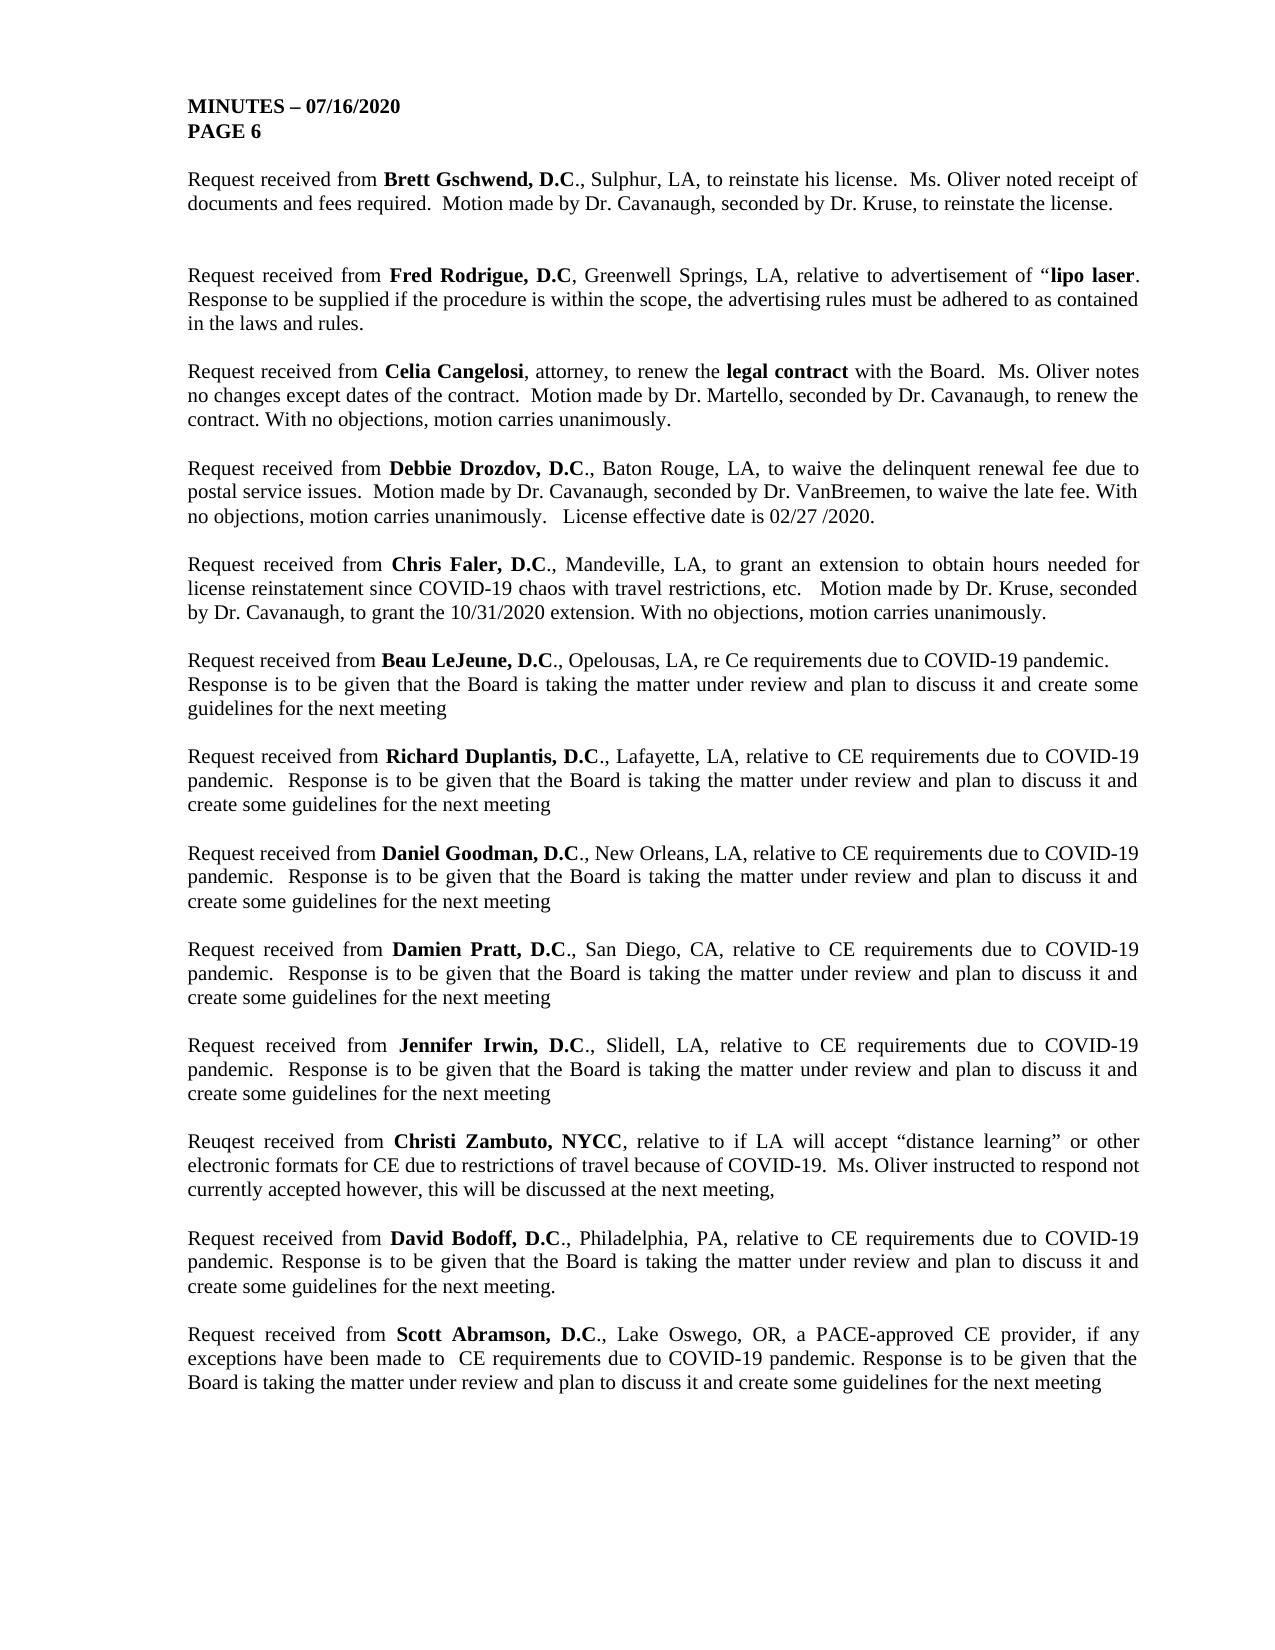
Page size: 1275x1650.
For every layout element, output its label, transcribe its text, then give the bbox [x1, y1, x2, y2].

text Request received from Debbie Drozdov, D.C., Baton Rouge, LA, to waive the delinquent renewal fee due to postal service issues. Motion made by Dr. Cavanaugh, seconded by Dr. VanBreemen, to waive the late fee. With no objections, motion carries unanimously. License effective date is 02/27 /2020. [187, 455, 1140, 528]
text Response is to be given that the Board is taking the matter under review and plan to discuss it and create some guidelines for the next meeting [187, 672, 1140, 720]
text Request received from Chris Faler, D.C., Mandeville, LA, to grant an extension to obtain hours needed for license reinstatement since COVID-19 chaos with travel restrictions, etc. Motion made by Dr. Kruse, seconded by Dr. Cavanaugh, to grant the 10/31/2020 extension. With no objections, motion carries unanimously. [187, 552, 1140, 624]
text Request received from Damien Pratt, D.C., San Diego, CA, relative to CE requirements due to COVID-19 pandemic. Response is to be given that the Board is taking the matter under review and plan to discuss it and create some guidelines for the next meeting [187, 937, 1140, 1009]
text Request received from Fred Rodrigue, D.C, Greenwell Springs, LA, relative to advertisement of “lipo laser. Response to be supplied if the procedure is within the scope, the advertising rules must be adhered to as contained in the laws and rules. [187, 263, 1140, 335]
text Request received from Brett Gschwend, D.C., Sulphur, LA, to reinstate his license. Ms. Oliver noted receipt of documents and fees required. Motion made by Dr. Cavanaugh, seconded by Dr. Kruse, to reinstate the license. [187, 167, 1140, 215]
text Request received from David Bodoff, D.C., Philadelphia, PA, relative to CE requirements due to COVID-19 pandemic. Response is to be given that the Board is taking the matter under review and plan to discuss it and create some guidelines for the next meeting. [187, 1225, 1140, 1298]
text Request received from Beau LeJeune, D.C., Opelousas, LA, re Ce requirements due to COVID-19 pandemic. [187, 648, 1140, 672]
text Request received from Jennifer Irwin, D.C., Slidell, LA, relative to CE requirements due to COVID-19 pandemic. Response is to be given that the Board is taking the matter under review and plan to discuss it and create some guidelines for the next meeting [187, 1033, 1140, 1105]
text Reuqest received from Christi Zambuto, NYCC, relative to if LA will accept “distance learning” or other electronic formats for CE due to restrictions of travel because of COVID-19. Ms. Oliver instructed to respond not currently accepted however, this will be discussed at the next meeting, [187, 1129, 1140, 1201]
text Request received from Daniel Goodman, D.C., New Orleans, LA, relative to CE requirements due to COVID-19 pandemic. Response is to be given that the Board is taking the matter under review and plan to discuss it and create some guidelines for the next meeting [187, 840, 1140, 913]
text MINUTES – 07/16/2020 [187, 94, 1140, 118]
text Request received from Richard Duplantis, D.C., Lafayette, LA, relative to CE requirements due to COVID-19 pandemic. Response is to be given that the Board is taking the matter under review and plan to discuss it and create some guidelines for the next meeting [187, 744, 1140, 816]
text PAGE 6 [187, 118, 1140, 143]
text Request received from Celia Cangelosi, attorney, to renew the legal contract with the Board. Ms. Oliver notes no changes except dates of the contract. Motion made by Dr. Martello, seconded by Dr. Cavanaugh, to renew the contract. With no objections, motion carries unanimously. [187, 359, 1140, 431]
text Request received from Scott Abramson, D.C., Lake Oswego, OR, a PACE-approved CE provider, if any exceptions have been made to CE requirements due to COVID-19 pandemic. Response is to be given that the Board is taking the matter under review and plan to discuss it and create some guidelines for the next meeting [187, 1322, 1140, 1394]
